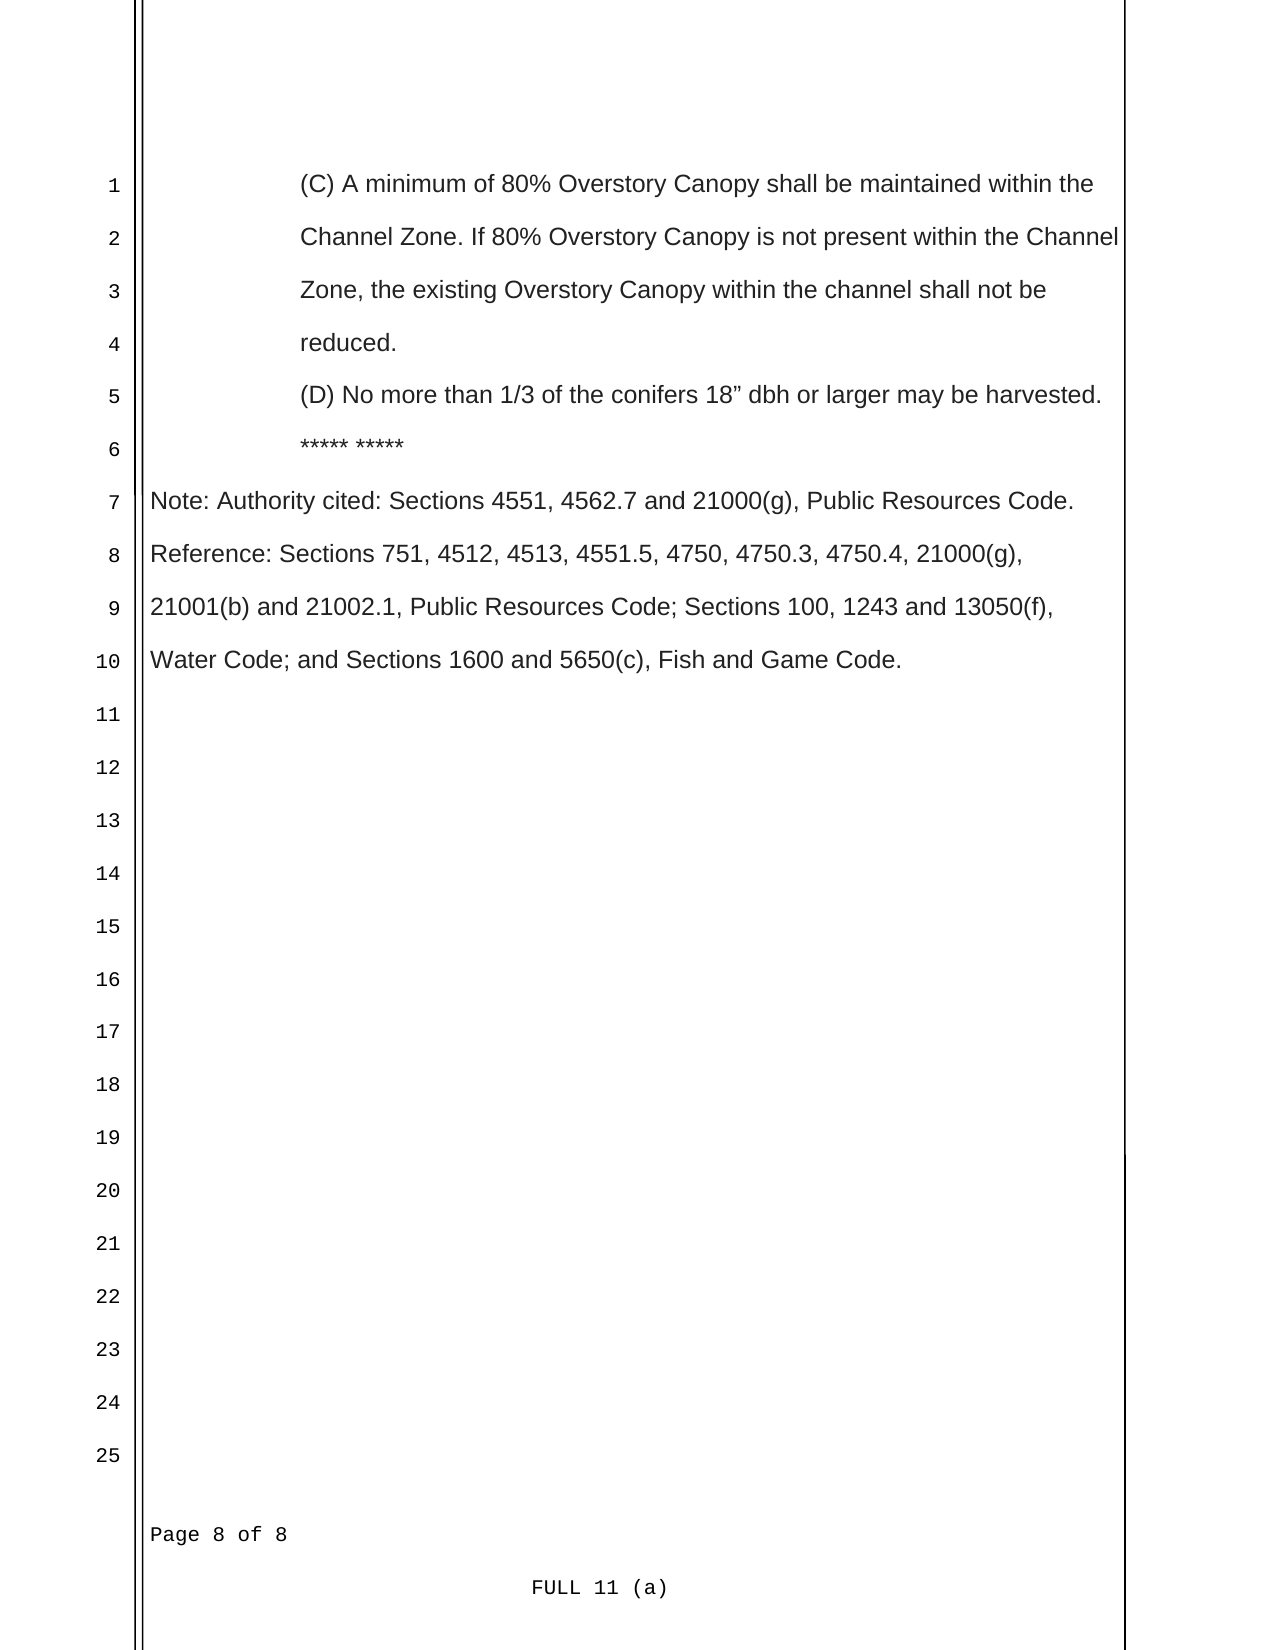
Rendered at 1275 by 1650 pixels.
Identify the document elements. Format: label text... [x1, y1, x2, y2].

text Note: Authority cited: Sections 4551, 4562.7 and 21000(g), Public Resources Code. Reference: Sections 751, 4512, 4513, 4551.5, 4750, 4750.3, 4750.4, 21000(g), 21001(b) and 21002.1, Public Resources Code; Sections 100, 1243 and 13050(f), Water Code; and Sections 1600 and 5650(c), Fish and Game Code. [150, 467, 1125, 679]
text ***** ***** [300, 414, 1125, 467]
text (C) A minimum of 80% Overstory Canopy shall be maintained within the Channel Zone. If 80% Overstory Canopy is not present within the Channel Zone, the existing Overstory Canopy within the channel shall not be reduced. [300, 150, 1125, 362]
text (D) No more than 1/3 of the conifers 18” dbh or larger may be harvested. [300, 362, 1125, 414]
